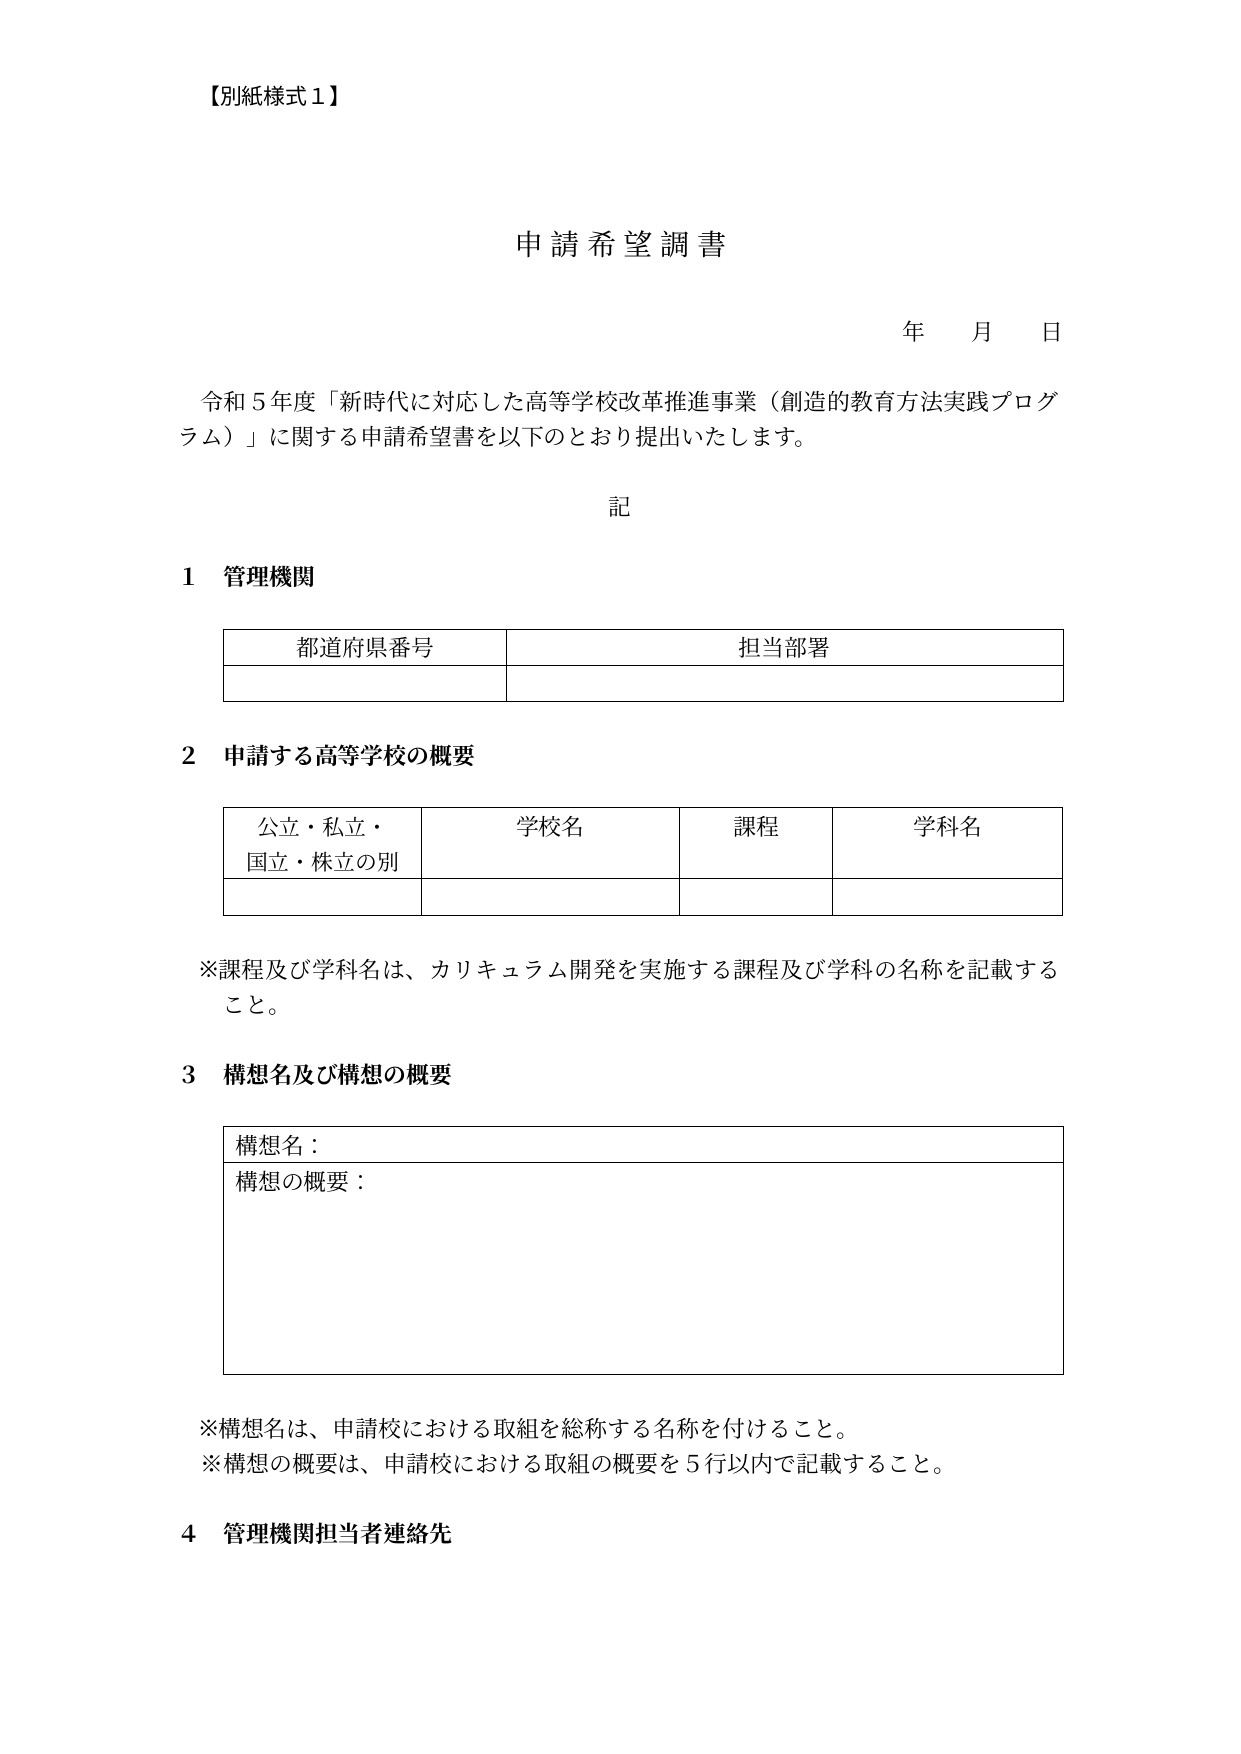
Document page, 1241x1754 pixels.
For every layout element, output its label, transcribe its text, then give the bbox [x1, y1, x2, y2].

text ※構想の概要は、申請校における取組の概要を５行以内で記載すること。 [177, 1445, 1063, 1480]
table_header 課程 [680, 808, 832, 878]
text ３ 構想名及び構想の概要 [177, 1056, 1063, 1091]
table_header 学校名 [422, 808, 679, 878]
table_cell [422, 879, 679, 914]
text ４ 管理機関担当者連絡先 [177, 1515, 1063, 1551]
table_cell [224, 666, 506, 701]
text 年 月 日 [177, 312, 1063, 348]
text １ 管理機関 [177, 558, 1063, 593]
text 令和５年度「新時代に対応した高等学校改革推進事業（創造的教育方法実践プログラム）」に関する申請希望書を以下のとおり提出いたします。 [177, 383, 1063, 453]
text ※構想名は、申請校における取組を総称する名称を付けること。 [199, 1410, 1063, 1445]
table_header 構想名： [224, 1127, 1063, 1162]
table_header 都道府県番号 [224, 630, 506, 664]
text ※課程及び学科名は、カリキュラム開発を実施する課程及び学科の名称を記載すること。 [199, 951, 1063, 1021]
table_cell [507, 666, 1063, 701]
table_cell [224, 879, 421, 914]
text 記 [177, 488, 1063, 523]
table_header 学科名 [833, 808, 1062, 878]
text ２ 申請する高等学校の概要 [177, 737, 1063, 772]
table_header 公立・私立・ 国立・株立の別 [224, 808, 421, 878]
table_cell [680, 879, 832, 914]
text 申 請 希 望 調 書 [177, 207, 1063, 277]
table_cell 構想の概要： [224, 1163, 1063, 1374]
table_cell [833, 879, 1062, 914]
table_header 担当部署 [507, 630, 1063, 664]
